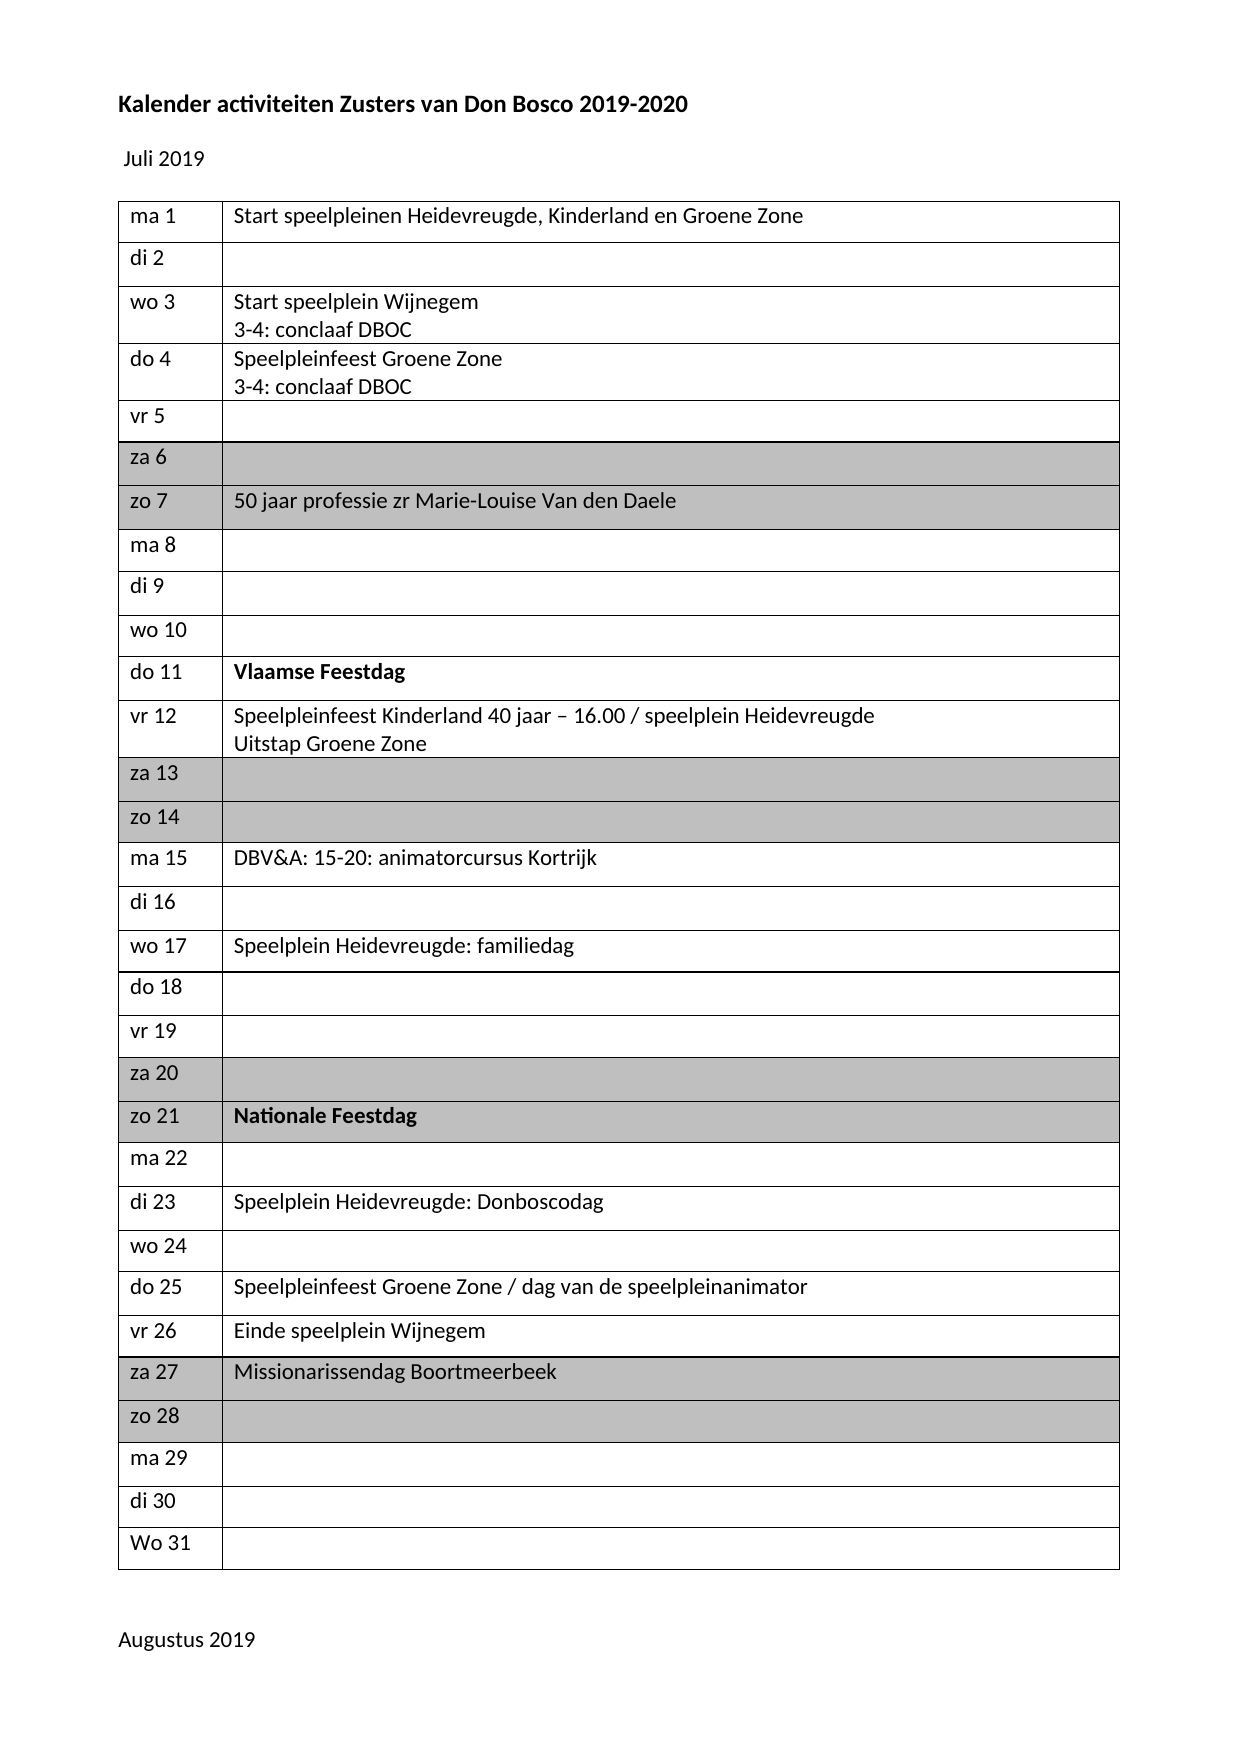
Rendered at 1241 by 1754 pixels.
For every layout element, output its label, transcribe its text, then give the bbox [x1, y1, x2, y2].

table_header Start speelpleinen Heidevreugde, Kinderland en Groene Zone [223, 202, 1119, 242]
table_cell di 9 [119, 572, 222, 614]
table_cell za 6 [119, 443, 222, 485]
table_cell di 23 [119, 1187, 222, 1230]
table_cell [223, 1231, 1119, 1271]
table_cell za 27 [119, 1358, 222, 1400]
table_cell [223, 1016, 1119, 1057]
table_cell za 20 [119, 1058, 222, 1101]
table_cell [223, 616, 1119, 656]
table_cell za 13 [119, 758, 222, 801]
table_cell [223, 572, 1119, 614]
table_cell Nationale Feestdag [223, 1102, 1119, 1142]
table_cell vr 19 [119, 1016, 222, 1057]
table_cell [223, 1528, 1119, 1568]
table_cell ma 29 [119, 1443, 222, 1486]
table_cell ma 15 [119, 843, 222, 886]
table_cell zo 14 [119, 802, 222, 842]
table_cell [223, 887, 1119, 930]
table_cell 50 jaar professie zr Marie-Louise Van den Daele [223, 486, 1119, 529]
text Augustus 2019 [118, 1626, 1122, 1654]
table_header ma 1 [119, 202, 222, 242]
table_cell [223, 530, 1119, 571]
table_cell [223, 443, 1119, 485]
table_cell [223, 802, 1119, 842]
table_cell [223, 1401, 1119, 1442]
table_cell ma 8 [119, 530, 222, 571]
table_cell Start speelplein Wijnegem 3-4: conclaaf DBOC [223, 287, 1119, 343]
text Kalender activiteiten Zusters van Don Bosco 2019-2020 [118, 89, 1122, 119]
table_cell vr 26 [119, 1316, 222, 1356]
table_cell di 16 [119, 887, 222, 930]
table_cell di 2 [119, 243, 222, 286]
table_cell vr 5 [119, 401, 222, 441]
table_cell Speelplein Heidevreugde: Donboscodag [223, 1187, 1119, 1230]
table_cell Speelpleinfeest Groene Zone / dag van de speelpleinanimator [223, 1272, 1119, 1315]
table_cell [223, 401, 1119, 441]
table_cell DBV&A: 15-20: animatorcursus Kortrijk [223, 843, 1119, 886]
table_cell wo 3 [119, 287, 222, 343]
table_cell Speelpleinfeest Groene Zone 3-4: conclaaf DBOC [223, 344, 1119, 400]
table_cell do 11 [119, 657, 222, 700]
table_cell wo 10 [119, 616, 222, 656]
table_cell Speelpleinfeest Kinderland 40 jaar – 16.00 / speelplein Heidevreugde Uitstap Groene Zone [223, 701, 1119, 757]
table_cell [223, 243, 1119, 286]
table_cell zo 21 [119, 1102, 222, 1142]
table_cell vr 12 [119, 701, 222, 757]
table_cell Einde speelplein Wijnegem [223, 1316, 1119, 1356]
table_cell ma 22 [119, 1143, 222, 1186]
table_cell Vlaamse Feestdag [223, 657, 1119, 700]
table_cell do 18 [119, 973, 222, 1015]
table_cell [223, 1443, 1119, 1486]
table_cell wo 17 [119, 931, 222, 971]
table_cell Missionarissendag Boortmeerbeek [223, 1358, 1119, 1400]
table_cell [223, 1487, 1119, 1527]
table_cell Speelplein Heidevreugde: familiedag [223, 931, 1119, 971]
table_cell di 30 [119, 1487, 222, 1527]
table_cell [223, 1058, 1119, 1101]
table_cell wo 24 [119, 1231, 222, 1271]
table_cell [223, 973, 1119, 1015]
table_cell zo 28 [119, 1401, 222, 1442]
table_cell zo 7 [119, 486, 222, 529]
table_cell [223, 758, 1119, 801]
table_cell Wo 31 [119, 1528, 222, 1568]
table_cell [223, 1143, 1119, 1186]
table_cell do 4 [119, 344, 222, 400]
text Juli 2019 [118, 144, 1122, 172]
table_cell do 25 [119, 1272, 222, 1315]
